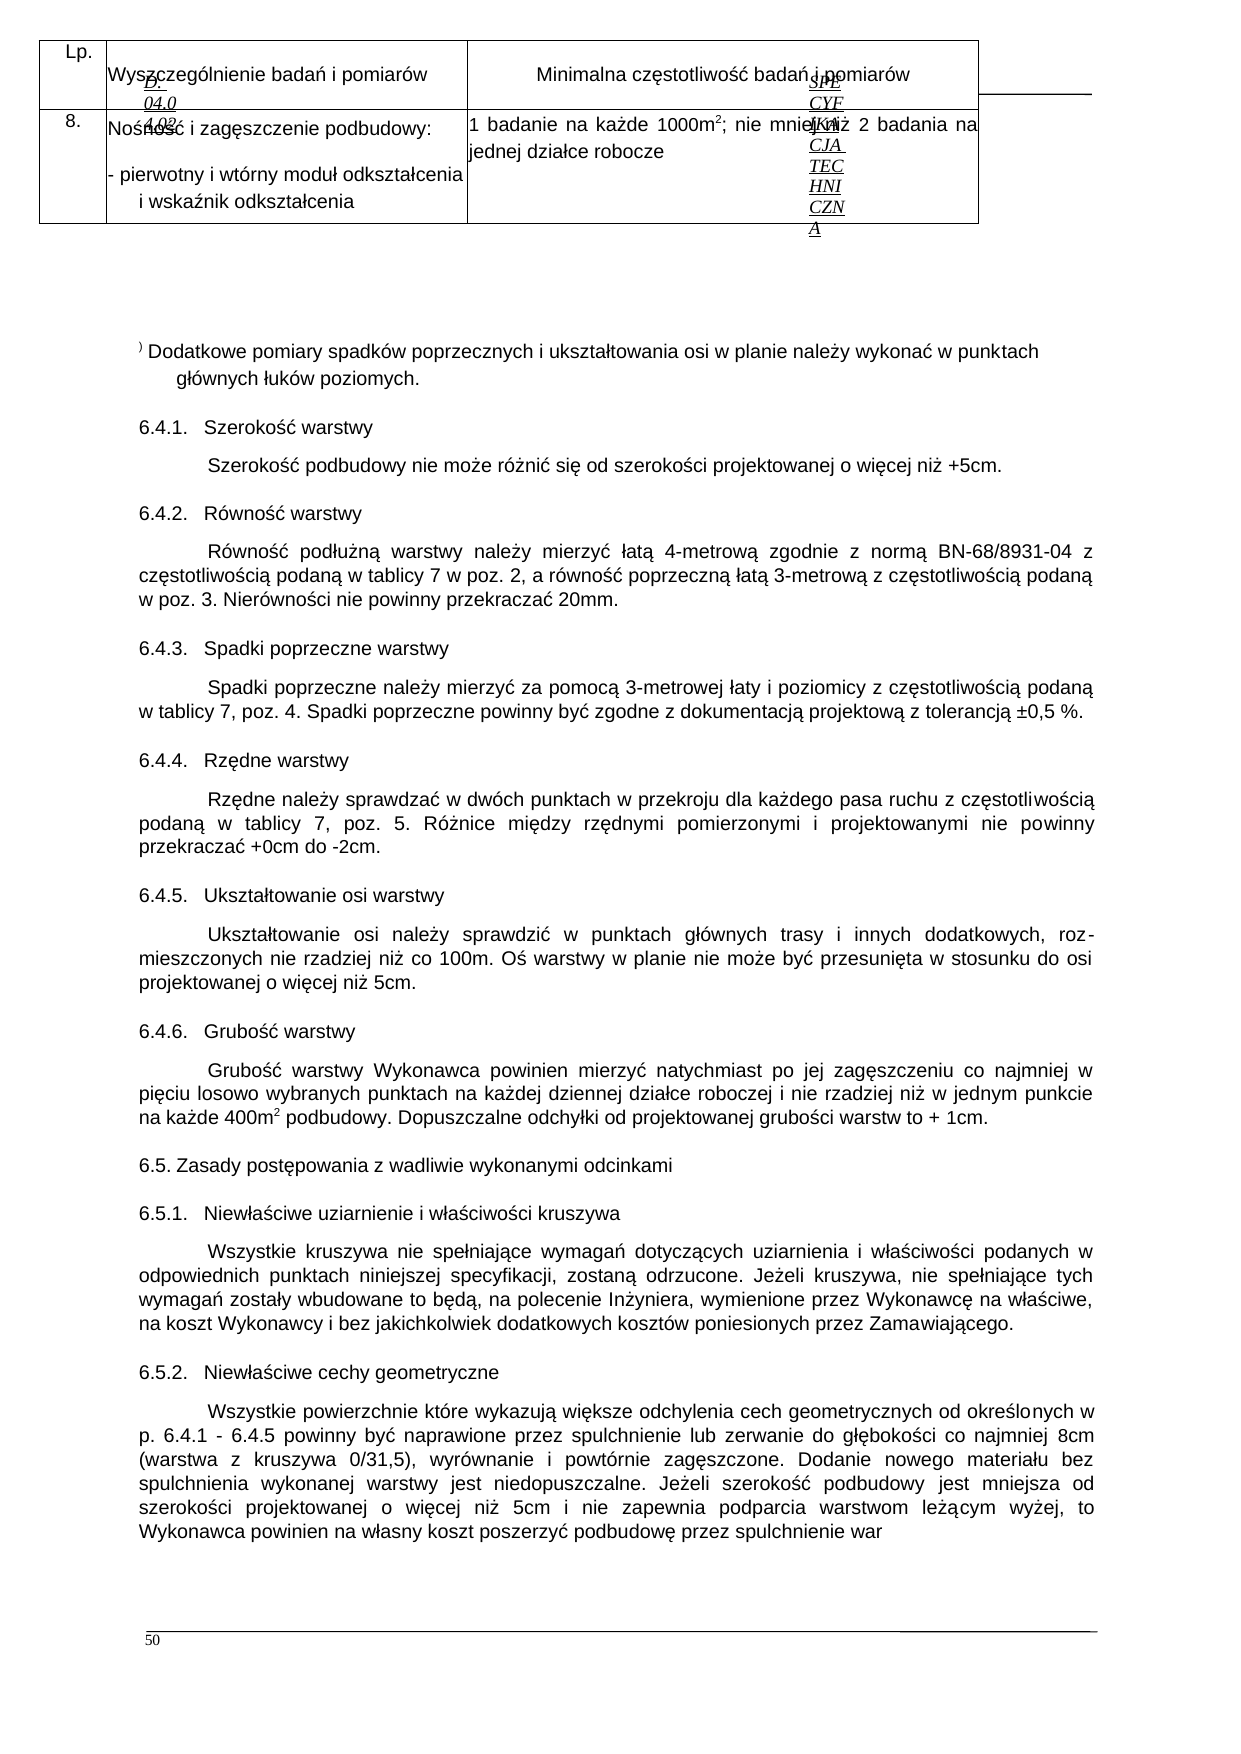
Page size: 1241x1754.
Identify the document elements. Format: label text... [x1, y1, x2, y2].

table_cell 8. [40, 110, 106, 222]
list Ukształtowanie osi warstwy [138, 885, 1094, 907]
list Zasady postępowania z wadliwie wykonanymi odcinkami [138, 1155, 1094, 1177]
text Wszystkie kruszywa nie spełniające wymagań dotyczących uziarnienia i właściwości podanych w odpowiednich punktach niniejszej specyfikacji, zostaną odrzucone. Jeżeli kruszywa, nie spełniające tych wymagań zostały wbudowane to będą, na polecenie Inżyniera, wymienione przez Wykonawcę na właściwe, na koszt Wykonawcy i bez jakichkolwiek dodatkowych kosztów poniesionych przez Zamawiającego. [138, 1239, 1094, 1335]
table_header Wyszczególnienie badań i pomiarów [107, 41, 467, 109]
text 50 [144, 1632, 160, 1649]
table_cell 1 badanie na każde 1000m2; nie mniej niż 2 badania na jednej działce robocze [468, 110, 809, 222]
text Spadki poprzeczne należy mierzyć za pomocą 3-metrowej łaty i poziomicy z częstotliwością podaną w tablicy 7, poz. 4. Spadki poprzeczne powinny być zgodne z dokumentacją projektową z tolerancją ±0,5 %. [138, 675, 1094, 723]
list Spadki poprzeczne warstwy [138, 638, 1094, 660]
table_header Lp. [40, 41, 106, 109]
text SPECYFIKACJA TECHNICZNA [809, 72, 849, 239]
list Niewłaściwe uziarnienie i właściwości kruszywa [138, 1202, 1094, 1224]
list Grubość warstwy [138, 1021, 1094, 1043]
text Rzędne należy sprawdzać w dwóch punktach w przekroju dla każdego pasa ruchu z częstotliwością podaną w tablicy 7, poz. 5. Różnice między rzędnymi pomierzonymi i projektowanymi nie powinny przekraczać +0cm do -2cm. [138, 787, 1094, 859]
text Wszystkie powierzchnie które wykazują większe odchylenia cech geometrycznych od określonych w p. 6.4.1 - 6.4.5 powinny być naprawione przez spulchnienie lub zerwanie do głębokości co najmniej 8cm (warstwa z kruszywa 0/31,5), wyrównanie i powtórnie zagęszczone. Dodanie nowego materiału bez spulchnienia wykonanej warstwy jest niedopuszczalne. Jeżeli szerokość podbudowy jest mniejsza od szerokości projektowanej o więcej niż 5cm i nie zapewnia podparcia warstwom leżącym wyżej, to Wykonawca powinien na własny koszt poszerzyć podbudowę przez spulchnienie war [138, 1399, 1094, 1543]
list Niewłaściwe cechy geometryczne [138, 1362, 1094, 1384]
table_header Minimalna częstotliwość badań i pomiarów [468, 41, 978, 109]
text ) Dodatkowe pomiary spadków poprzecznych i ukształtowania osi w planie należy wykonać w punktach głównych łuków poziomych. [138, 336, 1094, 391]
text Ukształtowanie osi należy sprawdzić w punktach głównych trasy i innych dodatkowych, rozmieszczonych nie rzadziej niż co 100m. Oś warstwy w planie nie może być przesunięta w stosunku do osi projektowanej o więcej niż 5cm. [138, 922, 1094, 994]
text Równość podłużną warstwy należy mierzyć łatą 4-metrową zgodnie z normą BN-68/8931-04 z częstotliwością podaną w tablicy 7 w poz. 2, a równość poprzeczną łatą 3-metrową z częstotliwością podaną w poz. 3. Nierówności nie powinny przekraczać 20mm. [138, 539, 1094, 611]
table_cell 1 badanie na każde 1000m2; nie mniej niż 2 badania na jednej działce robocze [849, 110, 978, 222]
list Rzędne warstwy [138, 750, 1094, 772]
list Równość warstwy [138, 502, 1094, 524]
list Szerokość warstwy [138, 417, 1094, 439]
table_cell Nośność i zagęszczenie podbudowy: - pierwotny i wtórny moduł odkształcenia i wskaźnik odkształcenia [107, 110, 467, 222]
text Grubość warstwy Wykonawca powinien mierzyć natychmiast po jej zagęszczeniu co najmniej w pięciu losowo wybranych punktach na każdej dziennej działce roboczej i nie rzadziej niż w jednym punkcie na każde 400m2 podbudowy. Dopuszczalne odchyłki od projektowanej grubości warstw to + 1cm. [138, 1058, 1094, 1129]
text D. 04.04.02 [143, 72, 184, 134]
text Szerokość podbudowy nie może różnić się od szerokości projektowanej o więcej niż +5cm. [138, 455, 1094, 477]
